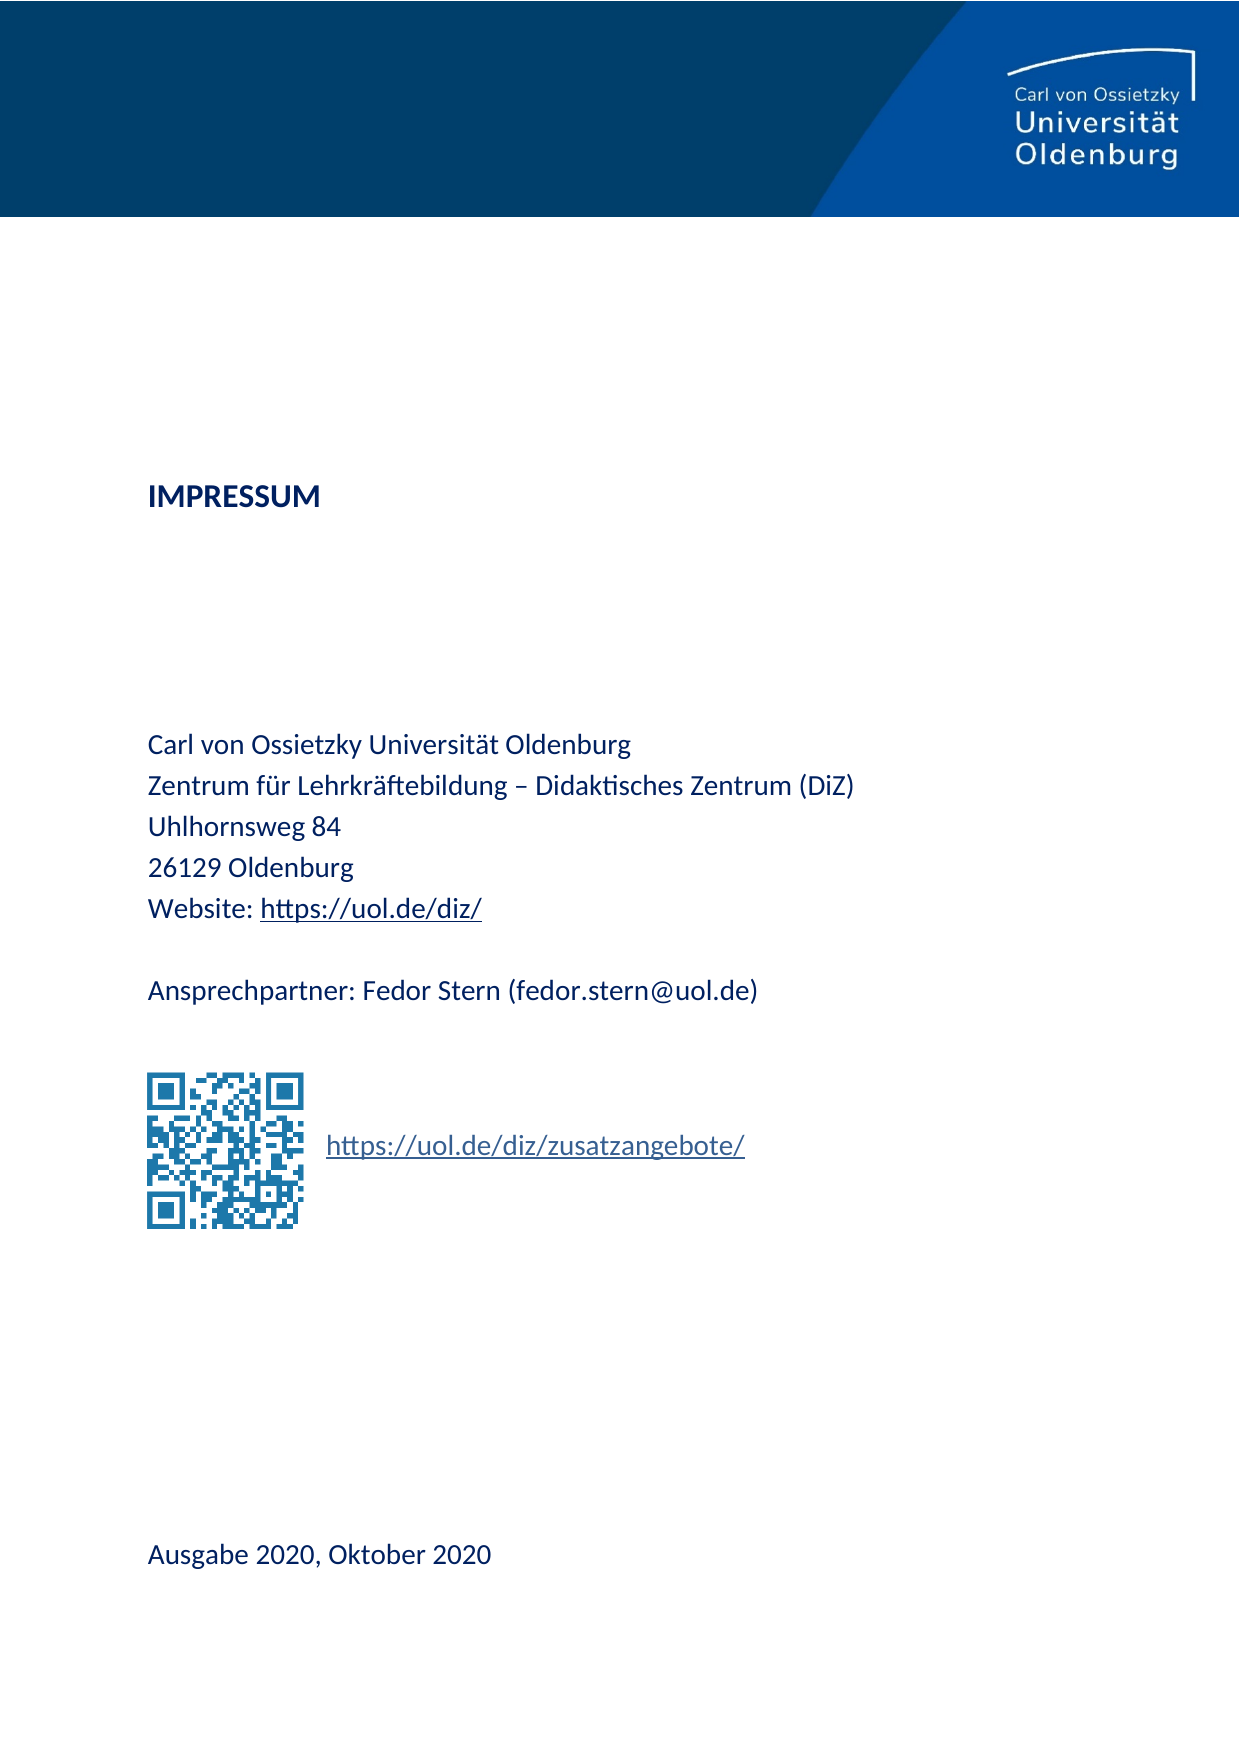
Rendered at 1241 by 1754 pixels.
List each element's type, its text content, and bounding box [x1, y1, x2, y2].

text Website: https://uol.de/diz/ [148, 890, 1093, 926]
text Carl von Ossietzky Universität Oldenburg [148, 726, 1093, 762]
picture [124, 1050, 326, 1252]
text Ansprechpartner: Fedor Stern (fedor.stern@uol.de) [148, 972, 1093, 1008]
text Ausgabe 2020, Oktober 2020 [148, 1536, 1093, 1572]
text IMPRESSUM [148, 475, 1093, 516]
text Zentrum für Lehrkräftebildung – Didaktisches Zentrum (DiZ) [148, 767, 1093, 803]
text Uhlhornsweg 84 [148, 808, 1093, 844]
picture [0, 1, 1239, 217]
text 26129 Oldenburg [148, 849, 1093, 885]
text https://uol.de/diz/zusatzangebote/ [148, 1127, 1093, 1163]
